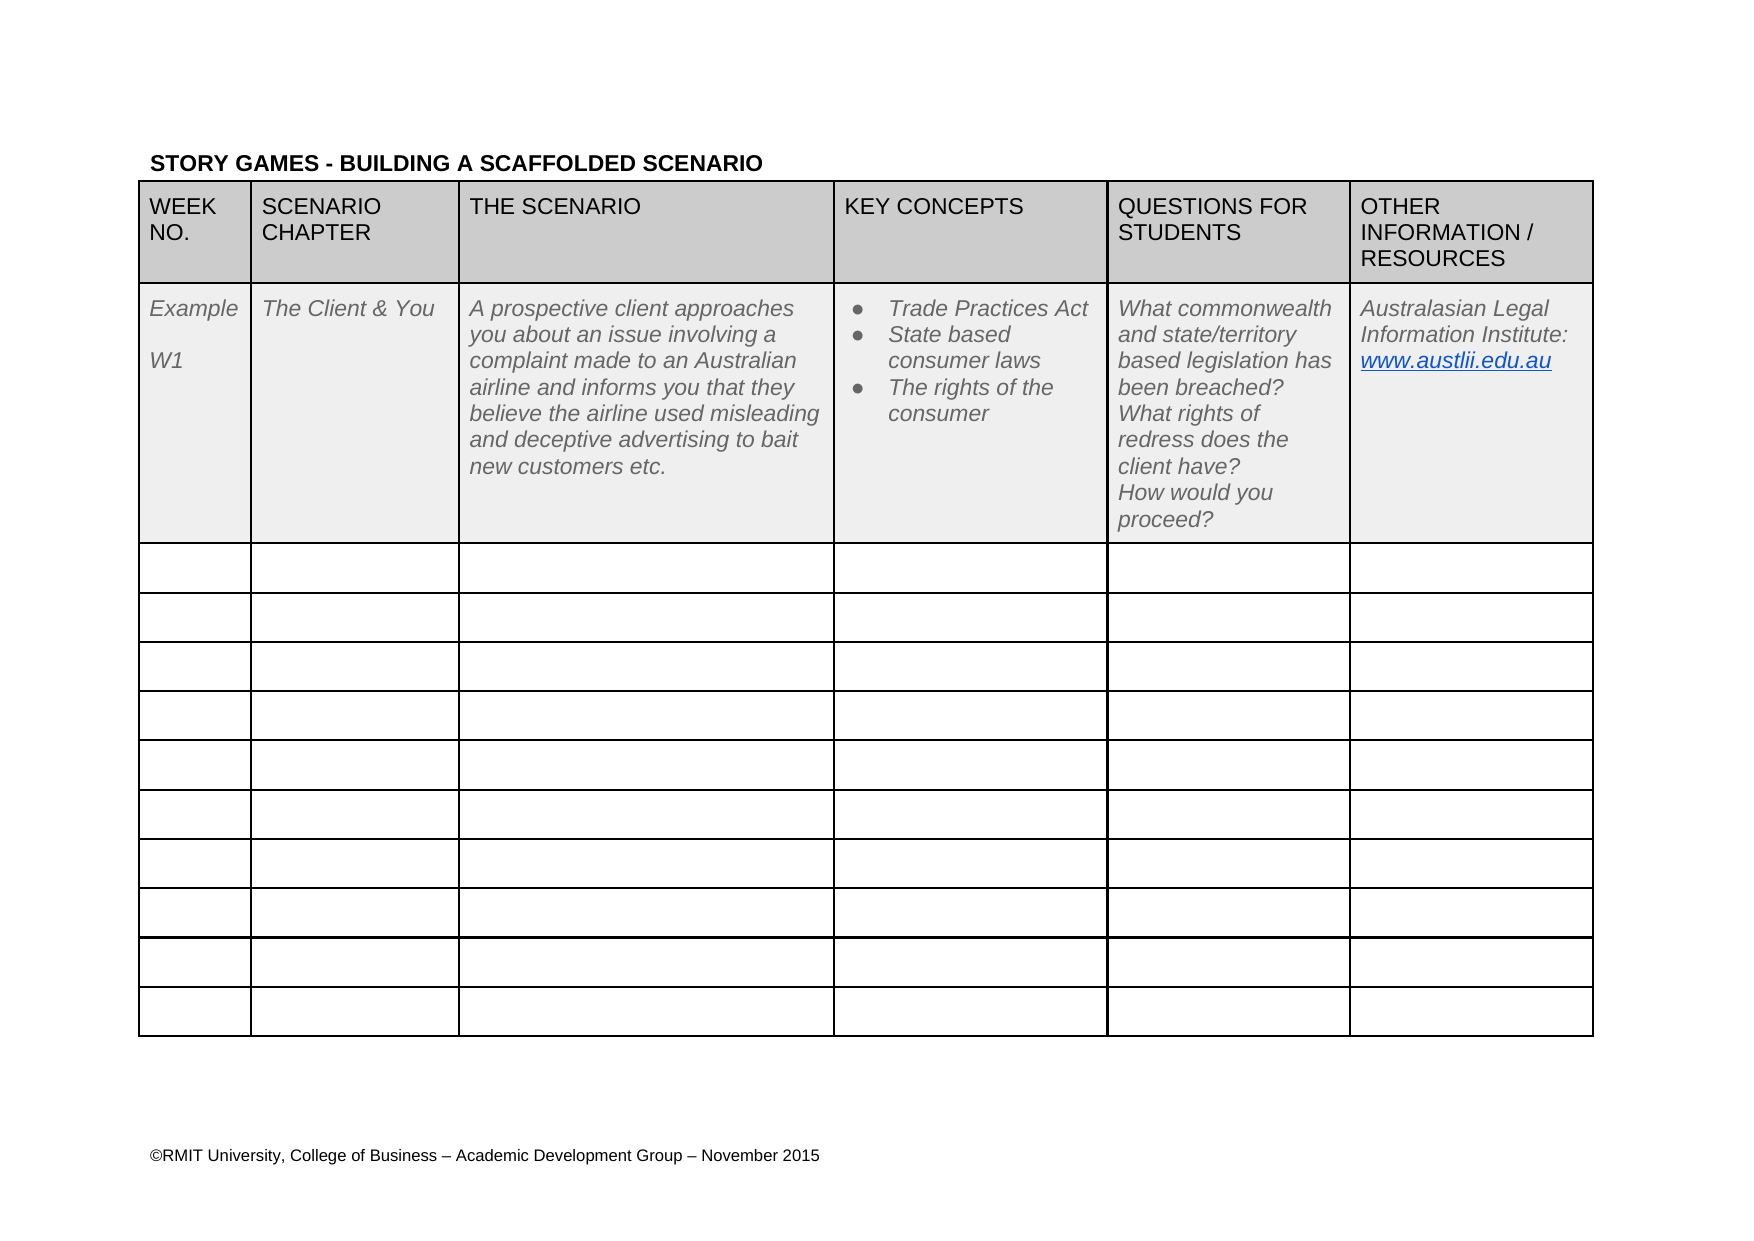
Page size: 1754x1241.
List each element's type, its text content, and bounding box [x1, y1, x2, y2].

table_cell [252, 643, 458, 690]
table_cell [835, 594, 1106, 641]
table_cell [835, 939, 1106, 986]
table_cell [1351, 939, 1592, 986]
table_cell [1109, 643, 1349, 690]
table_cell [1351, 840, 1592, 887]
table_cell [835, 741, 1106, 789]
table_cell [1109, 988, 1349, 1035]
table_cell [252, 840, 458, 887]
table_cell [252, 939, 458, 986]
table_cell [1351, 544, 1592, 592]
table_cell [835, 643, 1106, 690]
table_cell What commonwealth and state/territory based legislation has been breached? What rights of redress does the client have? How would you proceed? [1109, 284, 1349, 542]
table_cell [835, 692, 1106, 739]
table_cell [140, 889, 250, 936]
table_cell [1351, 791, 1592, 838]
table_cell [460, 594, 833, 641]
table_cell [140, 544, 250, 592]
table_cell [1351, 692, 1592, 739]
table_cell [460, 889, 833, 936]
table_cell [835, 889, 1106, 936]
table_cell [140, 791, 250, 838]
table_cell [1109, 840, 1349, 887]
table_header THE SCENARIO [460, 182, 833, 282]
table_header SCENARIO CHAPTER [252, 182, 458, 282]
table_cell [140, 840, 250, 887]
table_cell [460, 643, 833, 690]
table_cell [460, 840, 833, 887]
table_cell A prospective client approaches you about an issue involving a complaint made to an Australian airline and informs you that they believe the airline used misleading and deceptive advertising to bait new customers etc. [460, 284, 833, 542]
table_cell [1109, 692, 1349, 739]
table_cell [252, 889, 458, 936]
table_cell [460, 544, 833, 592]
table_cell [460, 791, 833, 838]
table_cell The Client & You [252, 284, 458, 542]
table_cell [460, 692, 833, 739]
table_header OTHER INFORMATION / RESOURCES [1351, 182, 1592, 282]
table_cell [1351, 988, 1592, 1035]
table_cell [460, 741, 833, 789]
text STORY GAMES - BUILDING A SCAFFOLDED SCENARIO [150, 150, 1604, 176]
table_cell [140, 594, 250, 641]
table_cell [835, 791, 1106, 838]
table_cell [1109, 594, 1349, 641]
table_cell [140, 939, 250, 986]
table_cell [252, 692, 458, 739]
table_cell [252, 791, 458, 838]
table_cell [1109, 889, 1349, 936]
table_cell [1109, 791, 1349, 838]
table_cell [252, 741, 458, 789]
table_cell [1351, 643, 1592, 690]
table_cell [460, 939, 833, 986]
table_header WEEK NO. [140, 182, 250, 282]
table_cell [252, 594, 458, 641]
table_cell [140, 692, 250, 739]
table_cell [835, 544, 1106, 592]
table_cell [1351, 594, 1592, 641]
table_cell [1351, 889, 1592, 936]
table_cell [1109, 939, 1349, 986]
table_cell [252, 988, 458, 1035]
table_cell Trade Practices Act State based consumer laws The rights of the consumer [835, 284, 1106, 542]
table_cell [1109, 544, 1349, 592]
table_cell [252, 544, 458, 592]
table_cell [140, 988, 250, 1035]
table_header KEY CONCEPTS [835, 182, 1106, 282]
table_cell [1109, 741, 1349, 789]
table_cell Example W1 [140, 284, 250, 542]
table_cell [460, 988, 833, 1035]
table_cell [140, 741, 250, 789]
table_header QUESTIONS FOR STUDENTS [1109, 182, 1349, 282]
table_cell Australasian Legal Information Institute: www.austlii.edu.au [1351, 284, 1592, 542]
table_cell [835, 840, 1106, 887]
table_cell [140, 643, 250, 690]
table_cell [835, 988, 1106, 1035]
table_cell [1351, 741, 1592, 789]
